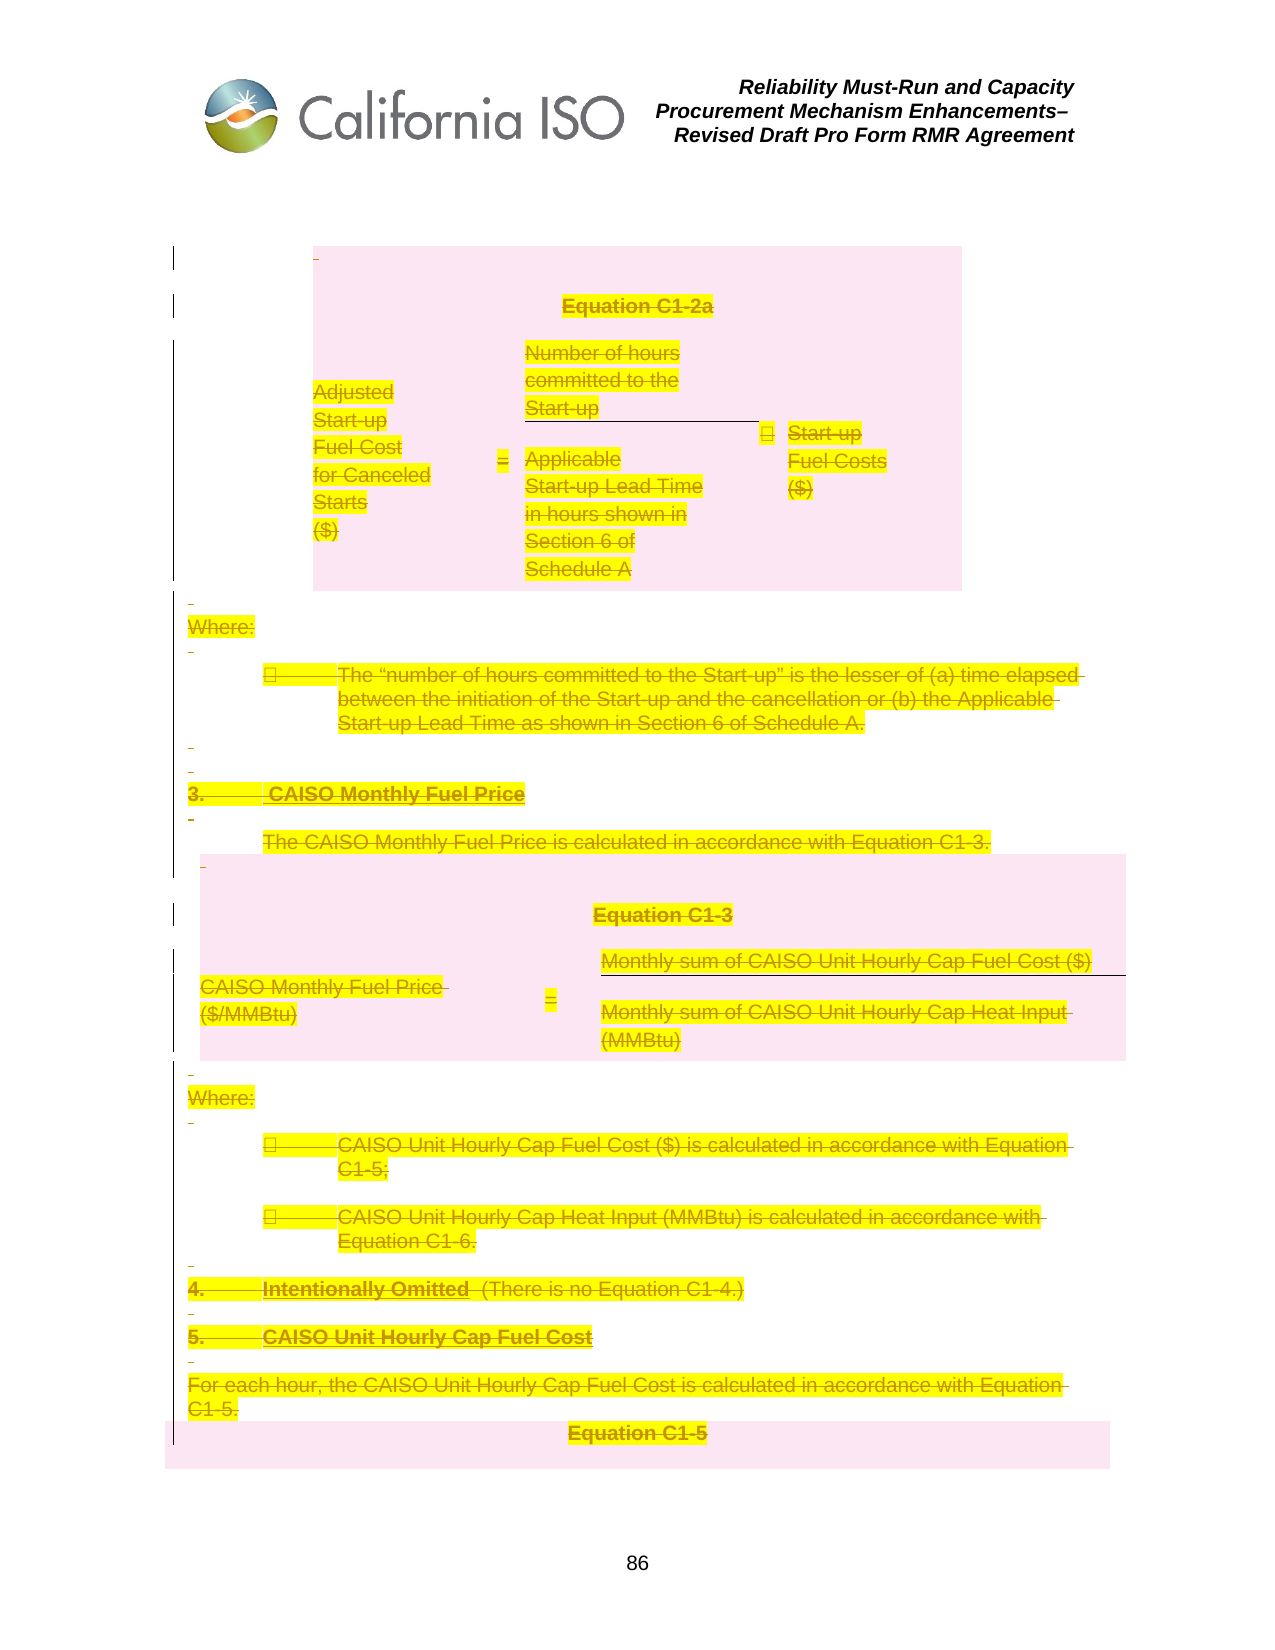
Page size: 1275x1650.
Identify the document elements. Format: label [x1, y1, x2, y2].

picture [198, 75, 628, 156]
